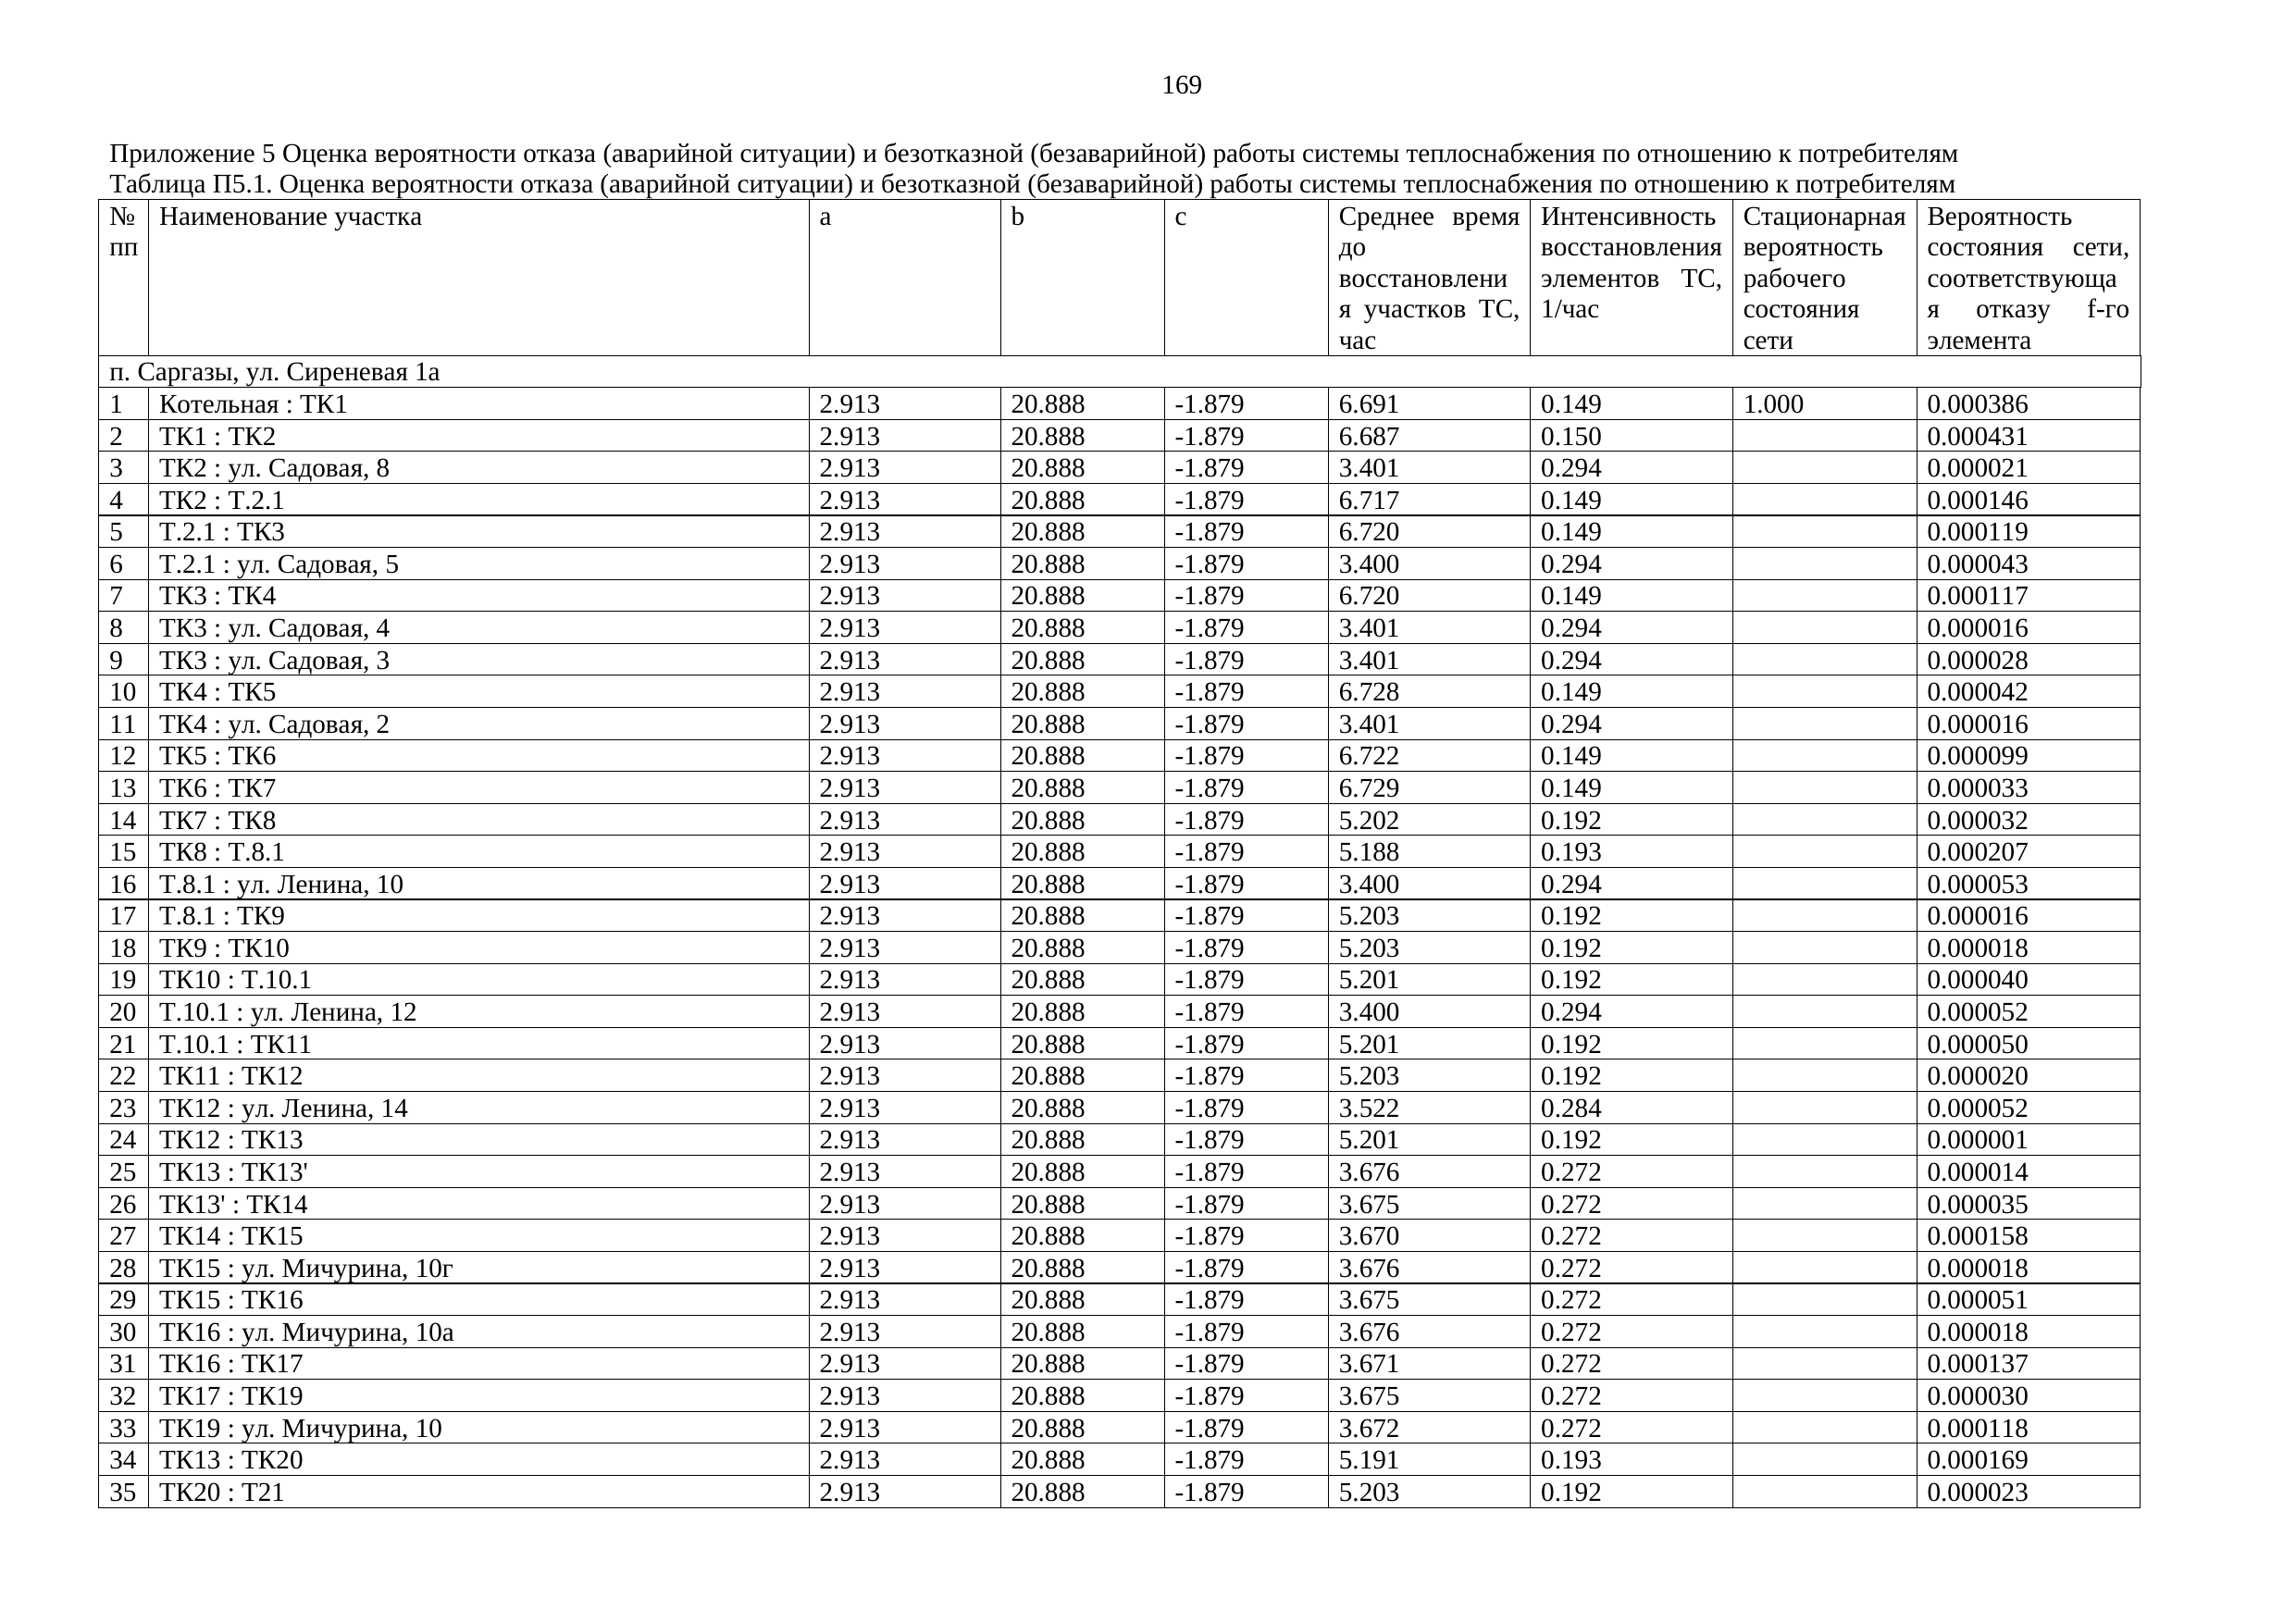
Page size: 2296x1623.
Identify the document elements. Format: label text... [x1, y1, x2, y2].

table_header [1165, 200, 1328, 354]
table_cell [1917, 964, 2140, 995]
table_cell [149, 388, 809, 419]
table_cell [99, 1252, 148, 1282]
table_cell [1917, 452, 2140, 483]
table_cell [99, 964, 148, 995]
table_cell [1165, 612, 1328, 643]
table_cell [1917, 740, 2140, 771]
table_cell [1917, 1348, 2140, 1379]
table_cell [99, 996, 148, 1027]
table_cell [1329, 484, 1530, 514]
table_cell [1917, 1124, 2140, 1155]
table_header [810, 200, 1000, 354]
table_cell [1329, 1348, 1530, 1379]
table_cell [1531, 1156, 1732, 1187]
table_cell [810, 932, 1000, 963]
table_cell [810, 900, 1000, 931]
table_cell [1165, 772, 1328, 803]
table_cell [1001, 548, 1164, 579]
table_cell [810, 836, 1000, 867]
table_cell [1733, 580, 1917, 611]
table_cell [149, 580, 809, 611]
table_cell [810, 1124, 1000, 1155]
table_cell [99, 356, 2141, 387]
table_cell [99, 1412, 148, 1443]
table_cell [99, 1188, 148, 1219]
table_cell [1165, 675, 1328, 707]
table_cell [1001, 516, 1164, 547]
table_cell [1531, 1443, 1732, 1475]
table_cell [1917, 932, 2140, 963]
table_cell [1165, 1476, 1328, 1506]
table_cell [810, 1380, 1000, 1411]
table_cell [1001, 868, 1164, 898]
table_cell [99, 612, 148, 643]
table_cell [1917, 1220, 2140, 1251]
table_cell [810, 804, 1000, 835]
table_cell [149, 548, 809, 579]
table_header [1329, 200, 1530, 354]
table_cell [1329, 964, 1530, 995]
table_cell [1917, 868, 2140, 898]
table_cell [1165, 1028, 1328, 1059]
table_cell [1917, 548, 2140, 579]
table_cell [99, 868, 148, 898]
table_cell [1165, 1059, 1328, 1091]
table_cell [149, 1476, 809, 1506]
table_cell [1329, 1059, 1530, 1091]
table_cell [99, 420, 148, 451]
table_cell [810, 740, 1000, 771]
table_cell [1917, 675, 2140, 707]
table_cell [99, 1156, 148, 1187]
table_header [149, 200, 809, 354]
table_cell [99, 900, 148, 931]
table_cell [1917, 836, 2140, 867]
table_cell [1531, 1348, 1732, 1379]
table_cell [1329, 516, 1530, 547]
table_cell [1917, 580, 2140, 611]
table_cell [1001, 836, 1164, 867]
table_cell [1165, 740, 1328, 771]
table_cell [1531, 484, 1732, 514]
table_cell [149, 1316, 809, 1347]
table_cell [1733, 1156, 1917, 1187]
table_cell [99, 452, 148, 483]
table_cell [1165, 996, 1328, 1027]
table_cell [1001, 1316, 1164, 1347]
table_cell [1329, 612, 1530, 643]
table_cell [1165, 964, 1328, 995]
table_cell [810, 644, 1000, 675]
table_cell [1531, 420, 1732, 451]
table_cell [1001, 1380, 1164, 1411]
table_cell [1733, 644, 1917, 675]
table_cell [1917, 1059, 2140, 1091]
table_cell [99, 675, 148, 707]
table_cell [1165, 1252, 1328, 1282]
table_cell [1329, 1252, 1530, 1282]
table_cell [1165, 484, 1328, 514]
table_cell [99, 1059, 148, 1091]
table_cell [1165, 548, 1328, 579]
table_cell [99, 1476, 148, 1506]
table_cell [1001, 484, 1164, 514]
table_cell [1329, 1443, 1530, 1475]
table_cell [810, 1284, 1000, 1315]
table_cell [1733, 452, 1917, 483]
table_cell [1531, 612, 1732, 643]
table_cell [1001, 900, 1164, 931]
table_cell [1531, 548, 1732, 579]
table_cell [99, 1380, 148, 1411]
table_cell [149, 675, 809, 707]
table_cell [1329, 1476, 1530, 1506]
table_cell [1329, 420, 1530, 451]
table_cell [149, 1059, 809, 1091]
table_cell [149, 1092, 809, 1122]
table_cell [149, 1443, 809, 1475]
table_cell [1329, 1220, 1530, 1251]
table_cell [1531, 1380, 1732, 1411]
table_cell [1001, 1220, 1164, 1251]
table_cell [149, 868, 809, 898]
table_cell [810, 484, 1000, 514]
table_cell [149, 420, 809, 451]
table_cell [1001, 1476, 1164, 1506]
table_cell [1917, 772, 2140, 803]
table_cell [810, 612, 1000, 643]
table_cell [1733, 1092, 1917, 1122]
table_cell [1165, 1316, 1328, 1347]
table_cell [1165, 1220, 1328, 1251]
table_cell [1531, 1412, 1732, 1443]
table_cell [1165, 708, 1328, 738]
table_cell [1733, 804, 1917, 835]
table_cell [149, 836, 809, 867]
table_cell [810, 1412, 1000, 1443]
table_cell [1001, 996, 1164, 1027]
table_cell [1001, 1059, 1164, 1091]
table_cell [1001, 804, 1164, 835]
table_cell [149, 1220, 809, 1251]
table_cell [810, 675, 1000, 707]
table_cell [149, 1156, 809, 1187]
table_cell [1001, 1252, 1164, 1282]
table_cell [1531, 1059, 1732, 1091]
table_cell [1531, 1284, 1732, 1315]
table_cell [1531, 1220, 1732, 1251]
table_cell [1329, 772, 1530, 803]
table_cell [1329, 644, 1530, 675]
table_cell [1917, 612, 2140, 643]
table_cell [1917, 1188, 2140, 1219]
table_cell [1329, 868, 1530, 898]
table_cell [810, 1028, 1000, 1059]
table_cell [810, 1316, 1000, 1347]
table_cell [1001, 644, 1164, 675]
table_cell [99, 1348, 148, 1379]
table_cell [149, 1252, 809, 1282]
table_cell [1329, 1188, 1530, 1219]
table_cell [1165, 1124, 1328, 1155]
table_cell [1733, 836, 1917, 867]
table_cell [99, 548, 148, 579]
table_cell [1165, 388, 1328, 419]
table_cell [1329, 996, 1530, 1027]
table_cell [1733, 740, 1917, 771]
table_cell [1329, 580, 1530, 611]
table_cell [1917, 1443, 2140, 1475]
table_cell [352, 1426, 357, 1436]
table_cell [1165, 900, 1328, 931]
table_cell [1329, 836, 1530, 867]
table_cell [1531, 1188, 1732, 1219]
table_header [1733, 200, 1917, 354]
text Приложение 5 Оценка вероятности отказа (аварийной ситуации) и безотказной (безаварийной) работы системы теплоснабжения по отношению к потребителям [109, 137, 2186, 167]
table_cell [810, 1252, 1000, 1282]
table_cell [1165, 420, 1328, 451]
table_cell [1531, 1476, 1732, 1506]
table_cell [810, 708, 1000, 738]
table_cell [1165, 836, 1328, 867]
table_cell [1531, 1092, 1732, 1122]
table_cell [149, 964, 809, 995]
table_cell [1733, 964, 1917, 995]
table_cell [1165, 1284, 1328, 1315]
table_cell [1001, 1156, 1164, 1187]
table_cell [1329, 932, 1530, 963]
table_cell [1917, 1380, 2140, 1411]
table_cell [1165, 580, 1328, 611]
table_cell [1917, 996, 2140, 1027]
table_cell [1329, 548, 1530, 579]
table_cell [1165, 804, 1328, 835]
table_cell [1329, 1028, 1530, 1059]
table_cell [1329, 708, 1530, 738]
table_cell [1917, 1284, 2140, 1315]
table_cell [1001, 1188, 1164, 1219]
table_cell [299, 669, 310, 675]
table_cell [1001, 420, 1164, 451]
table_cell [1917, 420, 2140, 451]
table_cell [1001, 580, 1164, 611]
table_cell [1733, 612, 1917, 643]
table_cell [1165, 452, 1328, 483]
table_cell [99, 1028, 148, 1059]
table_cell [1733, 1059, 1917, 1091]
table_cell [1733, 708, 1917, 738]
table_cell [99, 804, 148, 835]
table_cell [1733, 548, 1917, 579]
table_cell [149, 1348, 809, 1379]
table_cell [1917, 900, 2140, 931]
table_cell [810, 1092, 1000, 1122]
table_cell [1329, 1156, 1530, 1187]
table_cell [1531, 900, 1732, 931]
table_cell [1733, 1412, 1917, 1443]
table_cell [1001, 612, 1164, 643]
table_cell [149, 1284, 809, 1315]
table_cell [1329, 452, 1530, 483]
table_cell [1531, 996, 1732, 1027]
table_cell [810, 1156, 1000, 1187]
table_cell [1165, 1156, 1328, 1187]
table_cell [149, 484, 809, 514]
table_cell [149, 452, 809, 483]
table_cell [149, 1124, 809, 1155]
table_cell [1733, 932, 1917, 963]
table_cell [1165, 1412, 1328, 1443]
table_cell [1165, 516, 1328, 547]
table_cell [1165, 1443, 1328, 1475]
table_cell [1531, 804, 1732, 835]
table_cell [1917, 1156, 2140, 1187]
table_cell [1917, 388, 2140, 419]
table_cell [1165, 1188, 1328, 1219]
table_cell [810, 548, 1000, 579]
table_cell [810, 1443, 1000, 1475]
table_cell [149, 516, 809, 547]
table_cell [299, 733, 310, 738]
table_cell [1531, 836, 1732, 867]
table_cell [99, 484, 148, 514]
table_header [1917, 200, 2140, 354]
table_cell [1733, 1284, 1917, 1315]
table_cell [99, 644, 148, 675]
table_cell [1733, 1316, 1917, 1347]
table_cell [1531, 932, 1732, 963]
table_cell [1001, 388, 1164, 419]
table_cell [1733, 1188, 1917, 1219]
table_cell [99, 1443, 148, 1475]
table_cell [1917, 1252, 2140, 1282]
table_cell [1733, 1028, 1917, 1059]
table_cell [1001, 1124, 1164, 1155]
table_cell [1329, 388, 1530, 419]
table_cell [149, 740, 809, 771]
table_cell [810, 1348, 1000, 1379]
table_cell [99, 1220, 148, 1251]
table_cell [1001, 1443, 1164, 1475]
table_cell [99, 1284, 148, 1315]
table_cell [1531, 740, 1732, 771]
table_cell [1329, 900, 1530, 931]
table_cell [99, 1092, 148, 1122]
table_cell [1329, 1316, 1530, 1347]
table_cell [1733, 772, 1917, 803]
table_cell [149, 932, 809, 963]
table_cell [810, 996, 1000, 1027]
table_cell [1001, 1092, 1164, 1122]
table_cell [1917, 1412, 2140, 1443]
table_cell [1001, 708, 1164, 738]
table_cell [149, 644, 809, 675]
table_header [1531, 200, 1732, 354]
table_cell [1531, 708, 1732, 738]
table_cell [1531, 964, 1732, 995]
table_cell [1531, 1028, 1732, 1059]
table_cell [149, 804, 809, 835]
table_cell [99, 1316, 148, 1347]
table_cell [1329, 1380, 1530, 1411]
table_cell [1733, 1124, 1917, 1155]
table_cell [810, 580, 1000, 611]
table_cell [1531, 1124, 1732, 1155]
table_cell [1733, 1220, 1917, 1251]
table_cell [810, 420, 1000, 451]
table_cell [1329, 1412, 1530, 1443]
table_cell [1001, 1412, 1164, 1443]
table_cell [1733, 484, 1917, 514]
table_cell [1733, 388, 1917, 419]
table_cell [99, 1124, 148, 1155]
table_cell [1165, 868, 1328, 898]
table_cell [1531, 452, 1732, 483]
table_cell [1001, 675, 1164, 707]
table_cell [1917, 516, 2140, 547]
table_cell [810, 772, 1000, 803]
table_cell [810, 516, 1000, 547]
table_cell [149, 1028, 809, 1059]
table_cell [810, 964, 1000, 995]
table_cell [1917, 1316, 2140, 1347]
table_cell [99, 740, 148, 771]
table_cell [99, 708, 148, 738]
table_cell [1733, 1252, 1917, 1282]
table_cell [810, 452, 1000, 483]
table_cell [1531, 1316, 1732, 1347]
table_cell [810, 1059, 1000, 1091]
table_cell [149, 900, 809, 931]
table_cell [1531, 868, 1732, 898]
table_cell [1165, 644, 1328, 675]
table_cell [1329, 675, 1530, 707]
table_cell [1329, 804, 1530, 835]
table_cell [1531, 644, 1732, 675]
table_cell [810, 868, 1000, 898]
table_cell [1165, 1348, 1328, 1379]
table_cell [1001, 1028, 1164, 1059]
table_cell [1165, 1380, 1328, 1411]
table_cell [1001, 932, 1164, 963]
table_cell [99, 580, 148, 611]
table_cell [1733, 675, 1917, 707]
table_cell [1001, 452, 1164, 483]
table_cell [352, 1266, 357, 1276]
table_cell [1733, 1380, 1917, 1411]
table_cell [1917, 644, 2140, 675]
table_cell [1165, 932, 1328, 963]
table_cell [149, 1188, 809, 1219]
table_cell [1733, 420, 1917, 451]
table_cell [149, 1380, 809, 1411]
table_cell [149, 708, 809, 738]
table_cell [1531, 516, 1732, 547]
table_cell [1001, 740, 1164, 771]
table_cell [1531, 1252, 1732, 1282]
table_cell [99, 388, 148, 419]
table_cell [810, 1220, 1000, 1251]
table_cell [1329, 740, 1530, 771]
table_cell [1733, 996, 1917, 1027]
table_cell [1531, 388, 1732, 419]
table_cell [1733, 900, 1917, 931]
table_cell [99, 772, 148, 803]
text Таблица П5.1. Оценка вероятности отказа (аварийной ситуации) и безотказной (безаварийной) работы системы теплоснабжения по отношению к потребителям [109, 167, 2186, 199]
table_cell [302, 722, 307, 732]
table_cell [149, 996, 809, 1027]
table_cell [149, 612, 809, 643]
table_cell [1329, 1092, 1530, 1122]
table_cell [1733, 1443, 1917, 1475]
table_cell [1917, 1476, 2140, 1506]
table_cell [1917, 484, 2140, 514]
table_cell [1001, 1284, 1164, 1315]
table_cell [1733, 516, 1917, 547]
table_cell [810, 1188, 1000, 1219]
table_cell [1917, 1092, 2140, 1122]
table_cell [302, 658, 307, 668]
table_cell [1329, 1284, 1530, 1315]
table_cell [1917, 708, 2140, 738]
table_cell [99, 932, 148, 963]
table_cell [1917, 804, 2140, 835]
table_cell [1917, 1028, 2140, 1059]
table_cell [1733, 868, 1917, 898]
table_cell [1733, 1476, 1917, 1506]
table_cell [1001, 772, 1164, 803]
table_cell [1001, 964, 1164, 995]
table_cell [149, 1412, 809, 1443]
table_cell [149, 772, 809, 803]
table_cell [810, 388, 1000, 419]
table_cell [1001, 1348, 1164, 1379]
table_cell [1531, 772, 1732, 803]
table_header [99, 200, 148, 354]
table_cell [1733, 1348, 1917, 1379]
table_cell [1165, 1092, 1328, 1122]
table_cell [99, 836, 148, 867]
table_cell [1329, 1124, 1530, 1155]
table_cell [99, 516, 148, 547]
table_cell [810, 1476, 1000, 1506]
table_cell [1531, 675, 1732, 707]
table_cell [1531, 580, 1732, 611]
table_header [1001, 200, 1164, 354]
